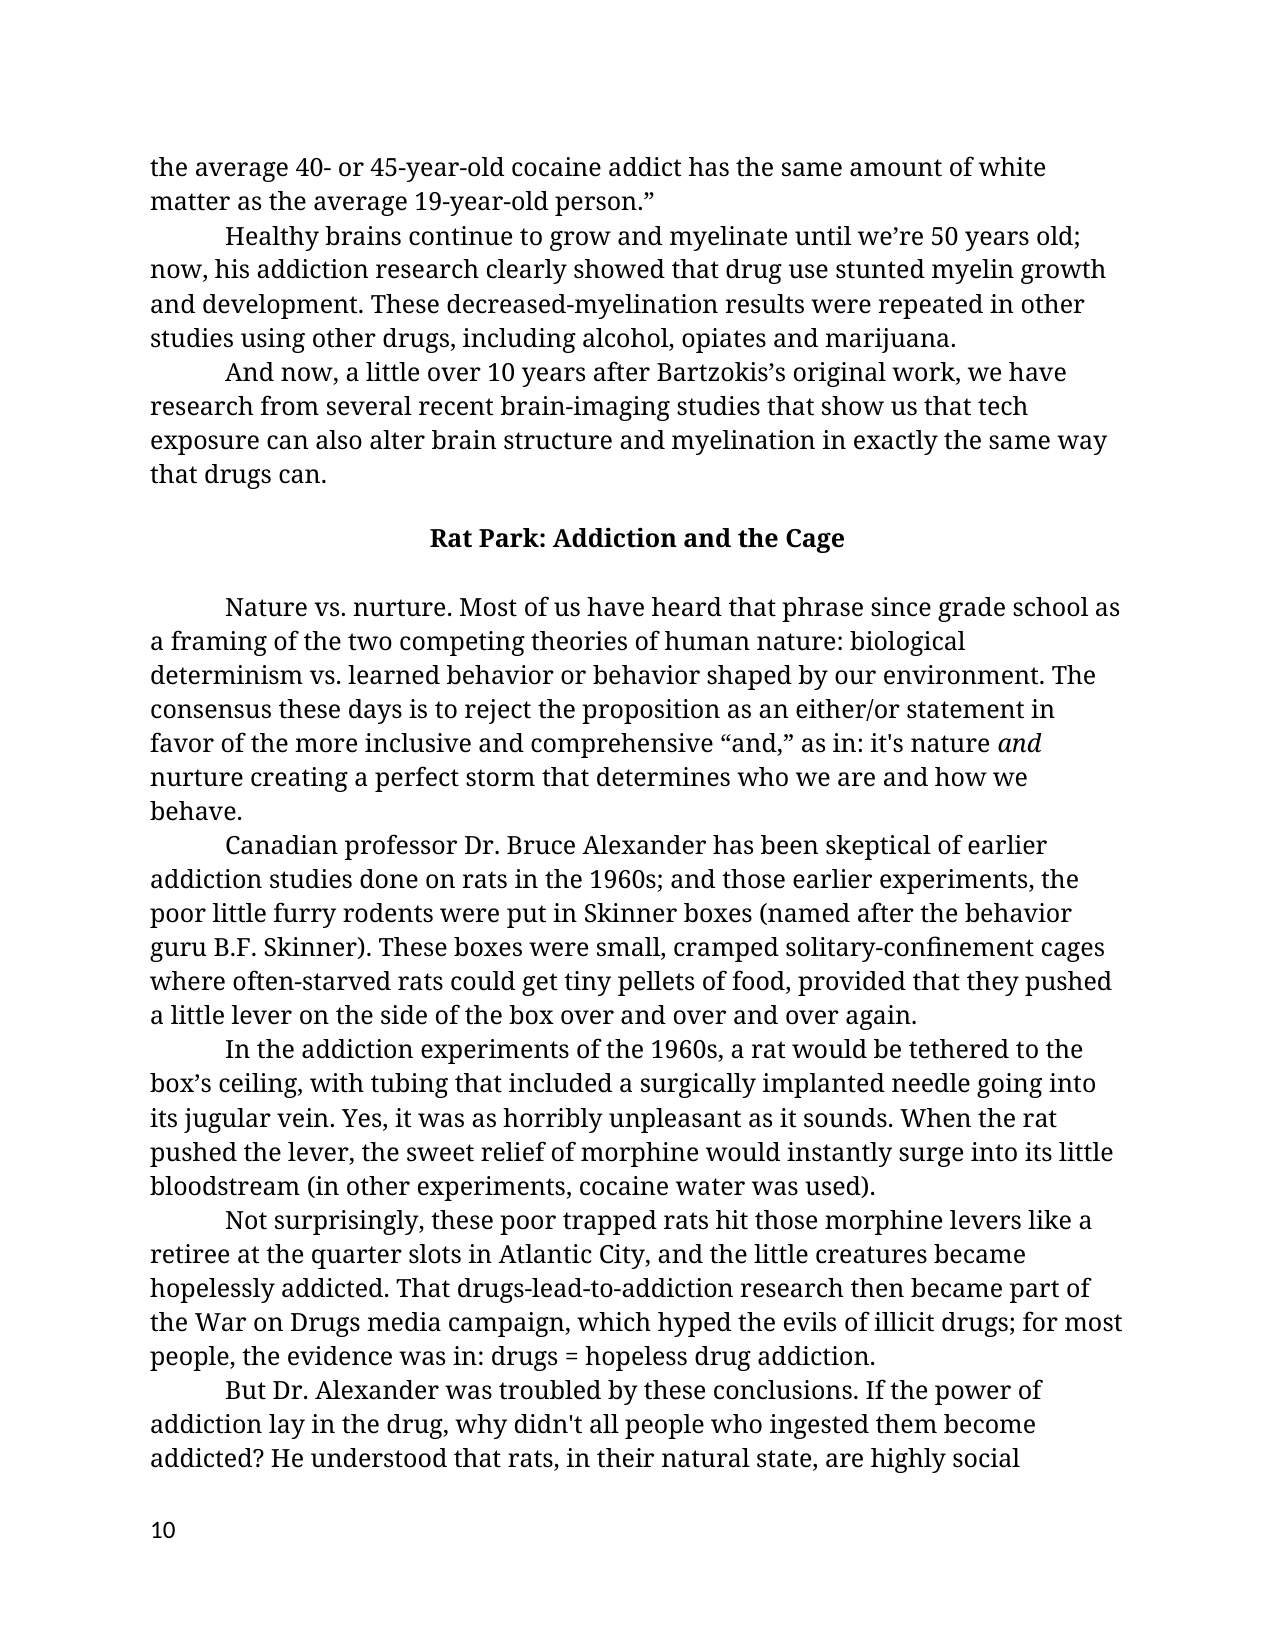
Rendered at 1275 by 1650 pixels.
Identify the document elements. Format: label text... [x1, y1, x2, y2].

text And now, a little over 10 years after Bartzokis’s original work, we have research from several recent brain-imaging studies that show us that tech exposure can also alter brain structure and myelination in exactly the same way that drugs can. [150, 354, 1125, 491]
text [150, 150, 1125, 218]
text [150, 1373, 1125, 1475]
text Not surprisingly, these poor trapped rats hit those morphine levers like a retiree at the quarter slots in Atlantic City, and the little creatures became hopelessly addicted. That drugs-lead-to-addiction research then became part of the War on Drugs media campaign, which hyped the evils of illicit drugs; for most people, the evidence was in: drugs = hopeless drug addiction. [150, 1202, 1125, 1373]
text Nature vs. nurture. Most of us have heard that phrase since grade school as a framing of the two competing theories of human nature: biological determinism vs. learned behavior or behavior shaped by our environment. The consensus these days is to reject the proposition as an either/or statement in favor of the more inclusive and comprehensive “and,” as in: it's nature and nurture creating a perfect storm that determines who we are and how we behave. [150, 589, 1125, 828]
text Rat Park: Addiction and the Cage [150, 521, 1125, 555]
text In the addiction experiments of the 1960s, a rat would be tethered to the box’s ceiling, with tubing that included a surgically implanted needle going into its jugular vein. Yes, it was as horribly unpleasant as it sounds. When the rat pushed the lever, the sweet relief of morphine would instantly surge into its little bloodstream (in other experiments, cocaine water was used). [150, 1032, 1125, 1202]
text Canadian professor Dr. Bruce Alexander has been skeptical of earlier addiction studies done on rats in the 1960s; and those earlier experiments, the poor little furry rodents were put in Skinner boxes (named after the behavior guru B.F. Skinner). These boxes were small, cramped solitary-confinement cages where often-starved rats could get tiny pellets of food, provided that they pushed a little lever on the side of the box over and over and over again. [150, 828, 1125, 1032]
text Healthy brains continue to grow and myelinate until we’re 50 years old; now, his addiction research clearly showed that drug use stunted myelin growth and development. These decreased-myelination results were repeated in other studies using other drugs, including alcohol, opiates and marijuana. [150, 218, 1125, 354]
